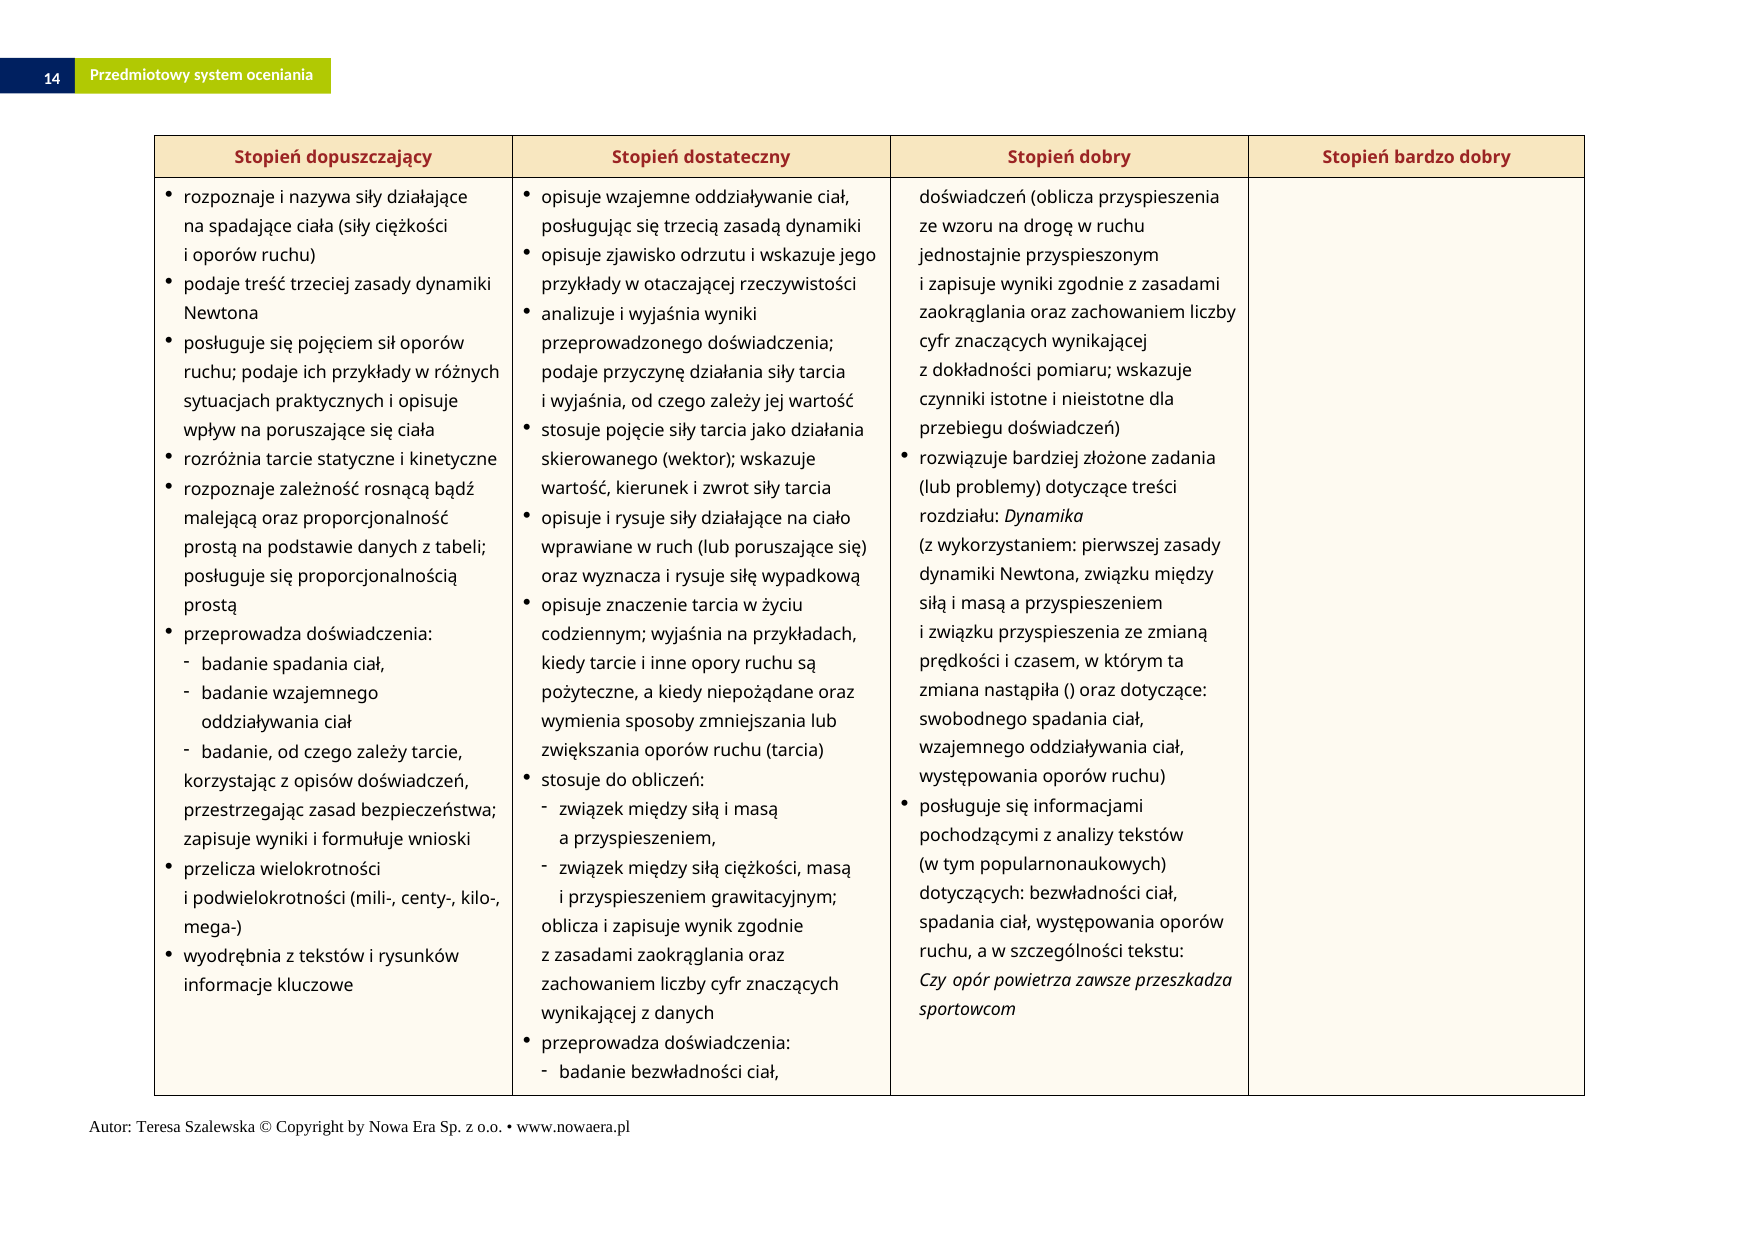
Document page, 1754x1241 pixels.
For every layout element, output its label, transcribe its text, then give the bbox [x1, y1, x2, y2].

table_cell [891, 178, 1248, 1095]
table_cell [155, 178, 512, 1095]
table_header Stopień dobry [891, 136, 1248, 177]
table_header Stopień dostateczny [513, 136, 890, 177]
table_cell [513, 178, 890, 1095]
table_header Stopień bardzo dobry [1249, 136, 1584, 177]
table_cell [1249, 178, 1584, 1095]
table_header Stopień dopuszczający [155, 136, 512, 177]
